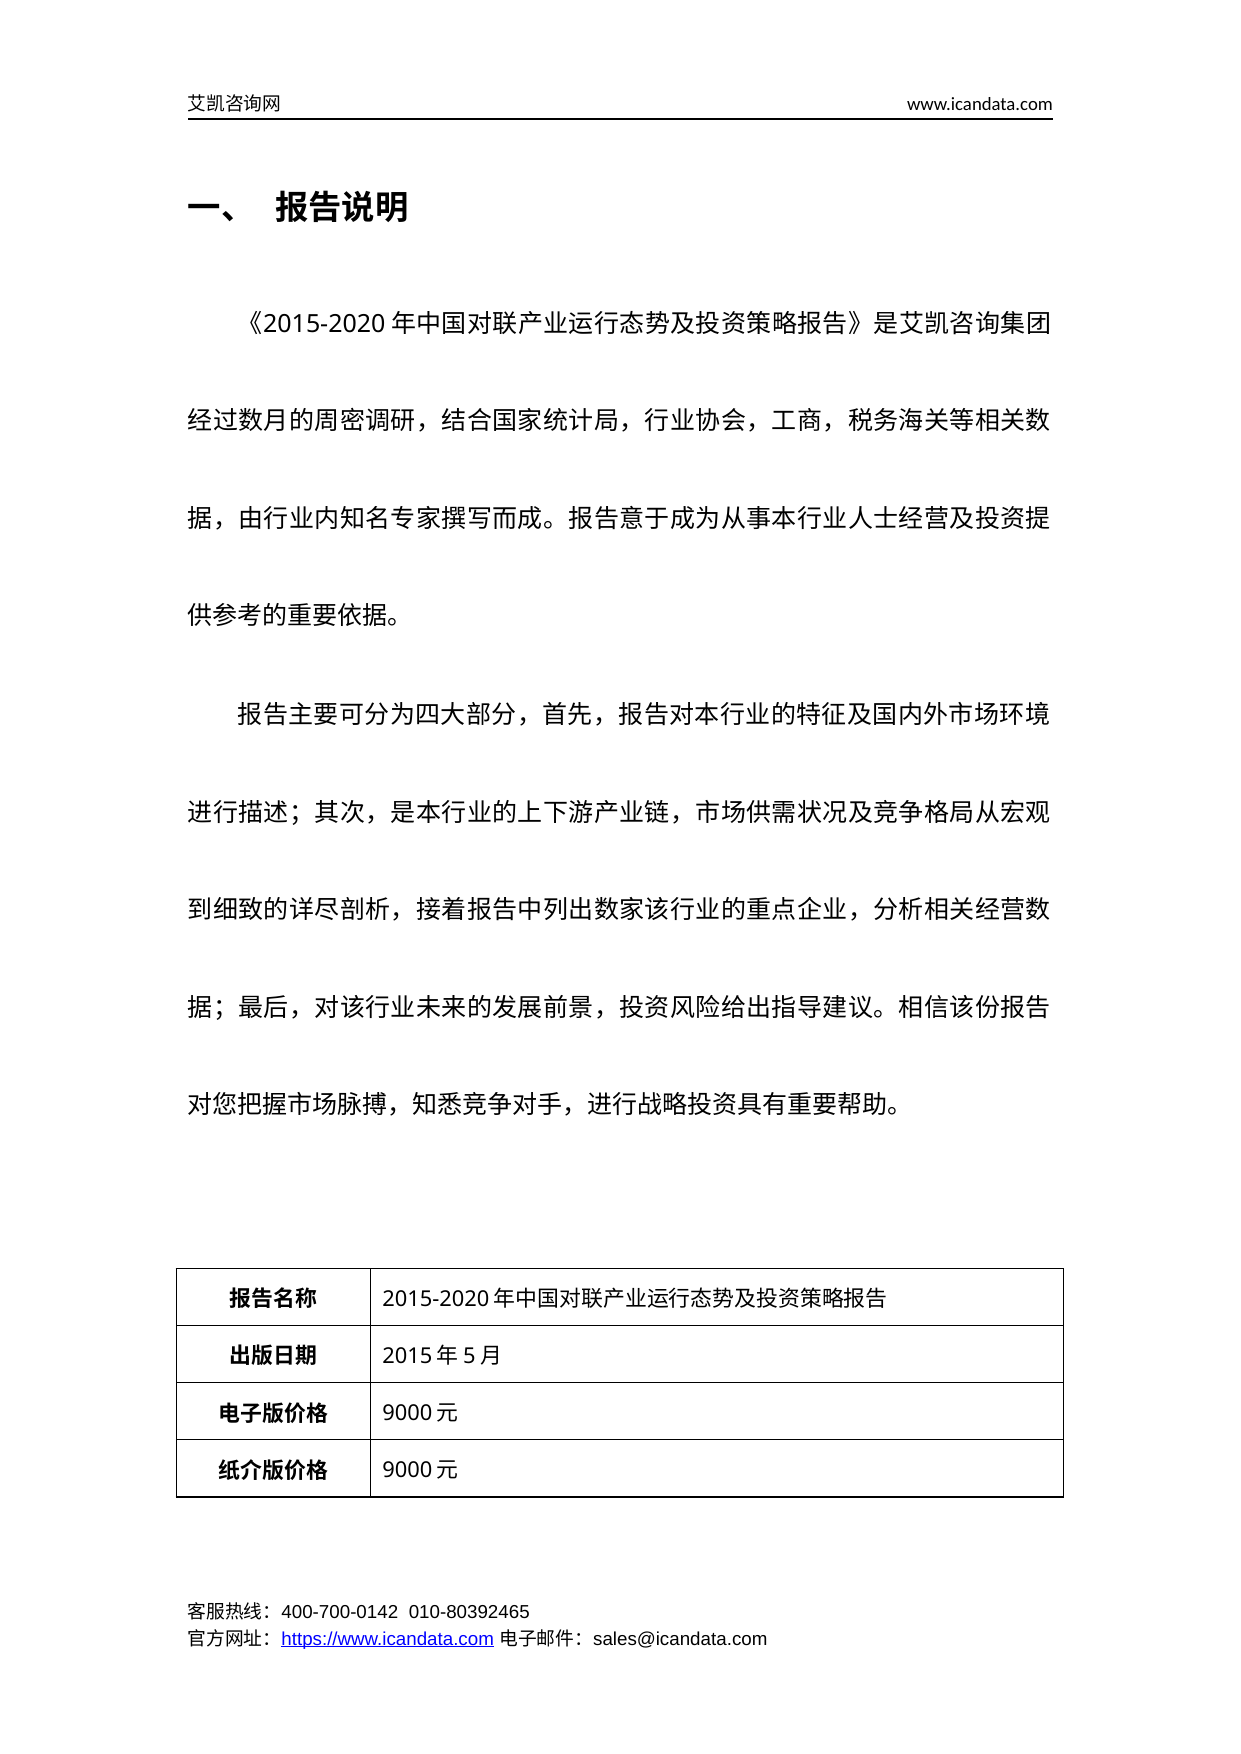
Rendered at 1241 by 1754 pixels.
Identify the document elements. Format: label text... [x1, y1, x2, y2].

table_header 2015-2020年中国对联产业运行态势及投资策略报告 [371, 1269, 1063, 1325]
table_cell 2015年5月 [371, 1326, 1063, 1382]
table_cell 纸介版价格 [177, 1440, 370, 1496]
table_cell 9000元 [371, 1383, 1063, 1439]
table_header 报告名称 [177, 1269, 370, 1325]
table_cell 电子版价格 [177, 1383, 370, 1439]
text 《2015-2020年中国对联产业运行态势及投资策略报告》是艾凯咨询集团经过数月的周密调研，结合国家统计局，行业协会，工商，税务海关等相关数据，由行业内知名专家撰写而成。报告意于成为从事本行业人士经营及投资提供参考的重要依据。 [187, 289, 1053, 646]
text 报告主要可分为四大部分，首先，报告对本行业的特征及国内外市场环境进行描述；其次，是本行业的上下游产业链，市场供需状况及竞争格局从宏观到细致的详尽剖析，接着报告中列出数家该行业的重点企业，分析相关经营数据；最后，对该行业未来的发展前景，投资风险给出指导建议。相信该份报告对您把握市场脉搏，知悉竞争对手，进行战略投资具有重要帮助。 [187, 681, 1053, 1136]
table_cell 出版日期 [177, 1326, 370, 1382]
table_cell 9000元 [371, 1440, 1063, 1496]
subtitle 报告说明 [187, 172, 1053, 237]
